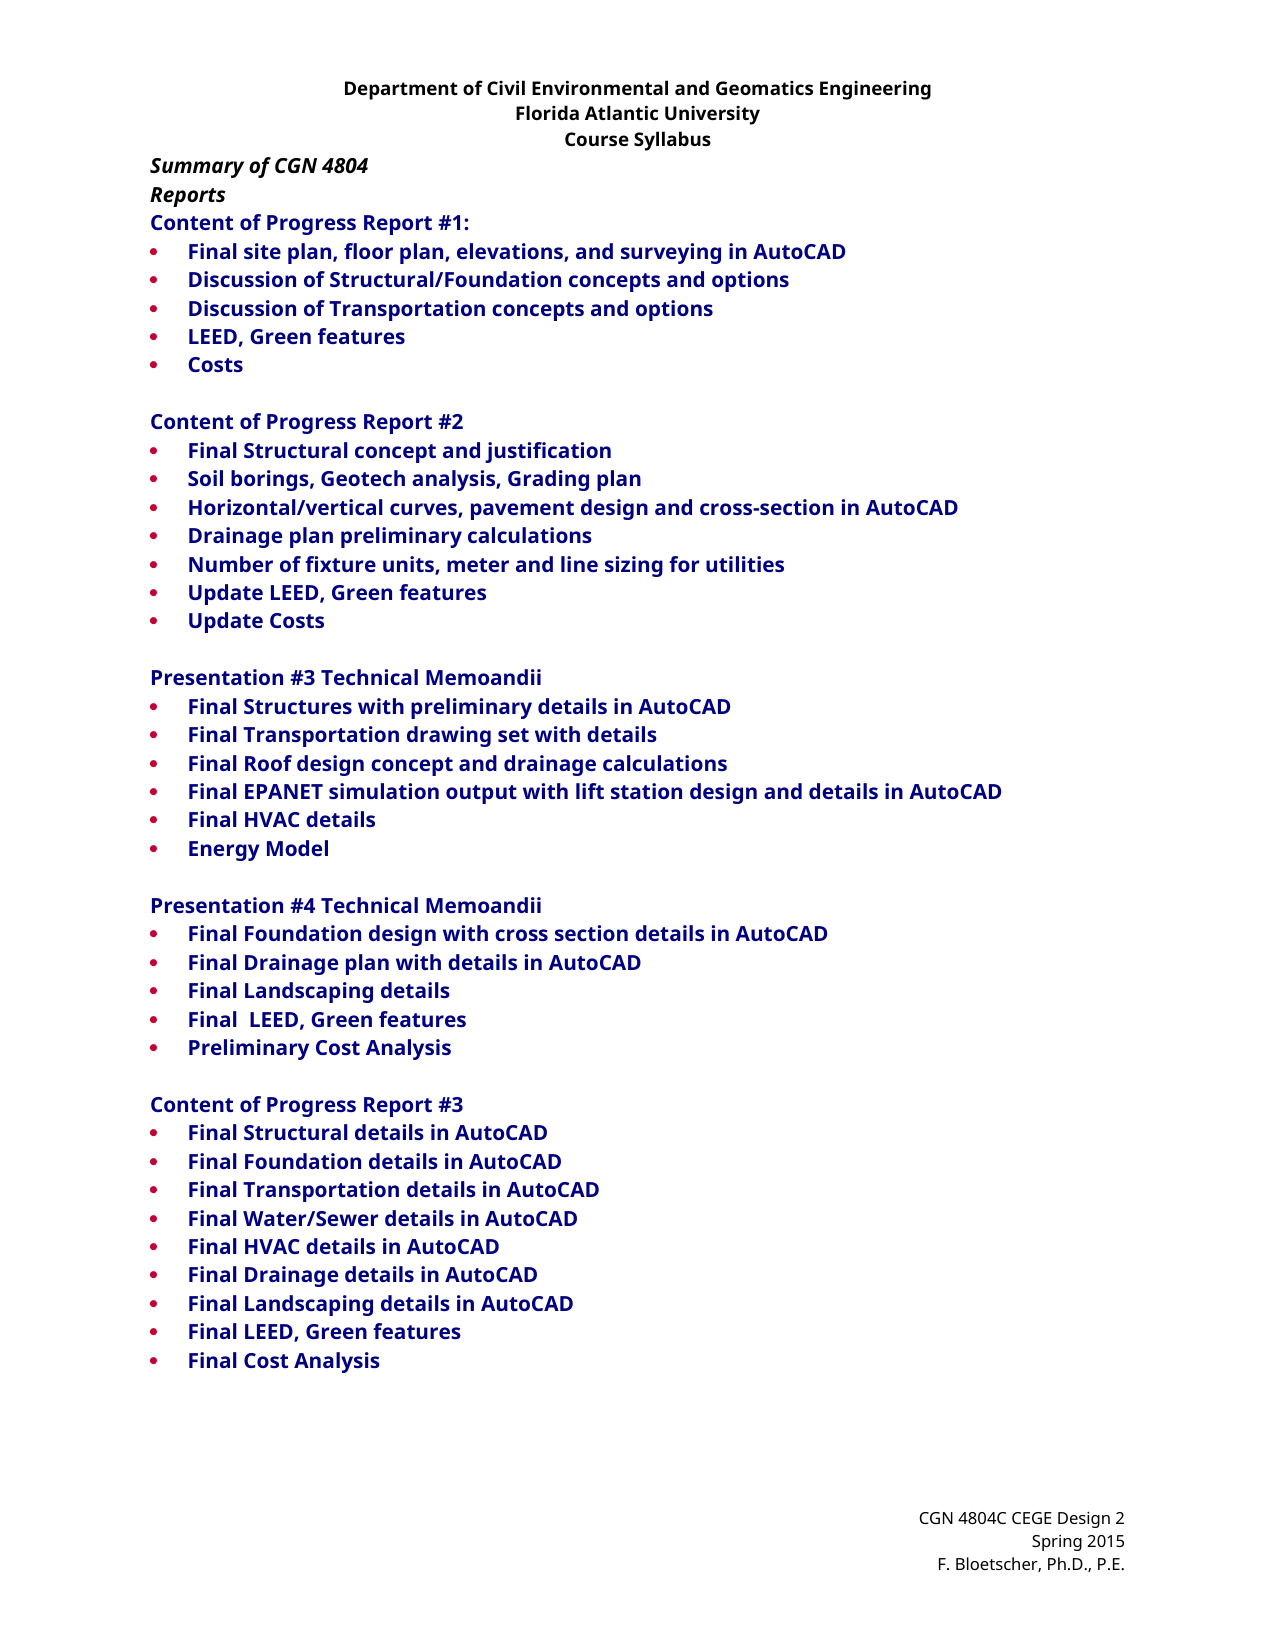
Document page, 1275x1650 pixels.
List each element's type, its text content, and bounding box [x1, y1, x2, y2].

title Final Drainage plan with details in AutoCAD [150, 948, 1125, 976]
title Final Drainage details in AutoCAD [150, 1261, 1125, 1289]
title Final Transportation drawing set with details [150, 720, 1125, 749]
title Preliminary Cost Analysis [150, 1033, 1125, 1062]
title Final Foundation details in AutoCAD [150, 1147, 1125, 1175]
title Content of Progress Report #3 [150, 1090, 1125, 1118]
title Energy Model [150, 834, 1125, 862]
title Final LEED, Green features [150, 1317, 1125, 1346]
title Final Roof design concept and drainage calculations [150, 749, 1125, 777]
title Final EPANET simulation output with lift station design and details in AutoCAD [150, 777, 1125, 806]
title Soil borings, Geotech analysis, Grading plan [150, 464, 1125, 493]
title Final Landscaping details [150, 976, 1125, 1005]
title Final Water/Sewer details in AutoCAD [150, 1204, 1125, 1232]
title Costs [150, 351, 1125, 379]
title Discussion of Structural/Foundation concepts and options [150, 265, 1125, 294]
title Content of Progress Report #1: [150, 208, 1125, 237]
title Final Transportation details in AutoCAD [150, 1175, 1125, 1204]
title Content of Progress Report #2 [150, 407, 1125, 436]
title Presentation #4 Technical Memoandii [150, 891, 1125, 919]
title Final Landscaping details in AutoCAD [150, 1289, 1125, 1317]
title Final Structures with preliminary details in AutoCAD [150, 692, 1125, 720]
title Final LEED, Green features [150, 1005, 1125, 1033]
title Final Cost Analysis [150, 1346, 1125, 1374]
title Update Costs [150, 607, 1125, 635]
text Reports [150, 180, 1125, 208]
title Update LEED, Green features [150, 578, 1125, 607]
title Horizontal/vertical curves, pavement design and cross-section in AutoCAD [150, 493, 1125, 521]
title Number of fixture units, meter and line sizing for utilities [150, 550, 1125, 578]
title Final Structural concept and justification [150, 436, 1125, 464]
text Summary of CGN 4804 [150, 152, 1125, 180]
title Final HVAC details [150, 806, 1125, 834]
title Drainage plan preliminary calculations [150, 521, 1125, 550]
title Final Structural details in AutoCAD [150, 1118, 1125, 1147]
title LEED, Green features [150, 322, 1125, 351]
title Discussion of Transportation concepts and options [150, 294, 1125, 322]
title Final HVAC details in AutoCAD [150, 1232, 1125, 1261]
title Final Foundation design with cross section details in AutoCAD [150, 919, 1125, 948]
title Presentation #3 Technical Memoandii [150, 663, 1125, 692]
title Final site plan, floor plan, elevations, and surveying in AutoCAD [150, 237, 1125, 265]
